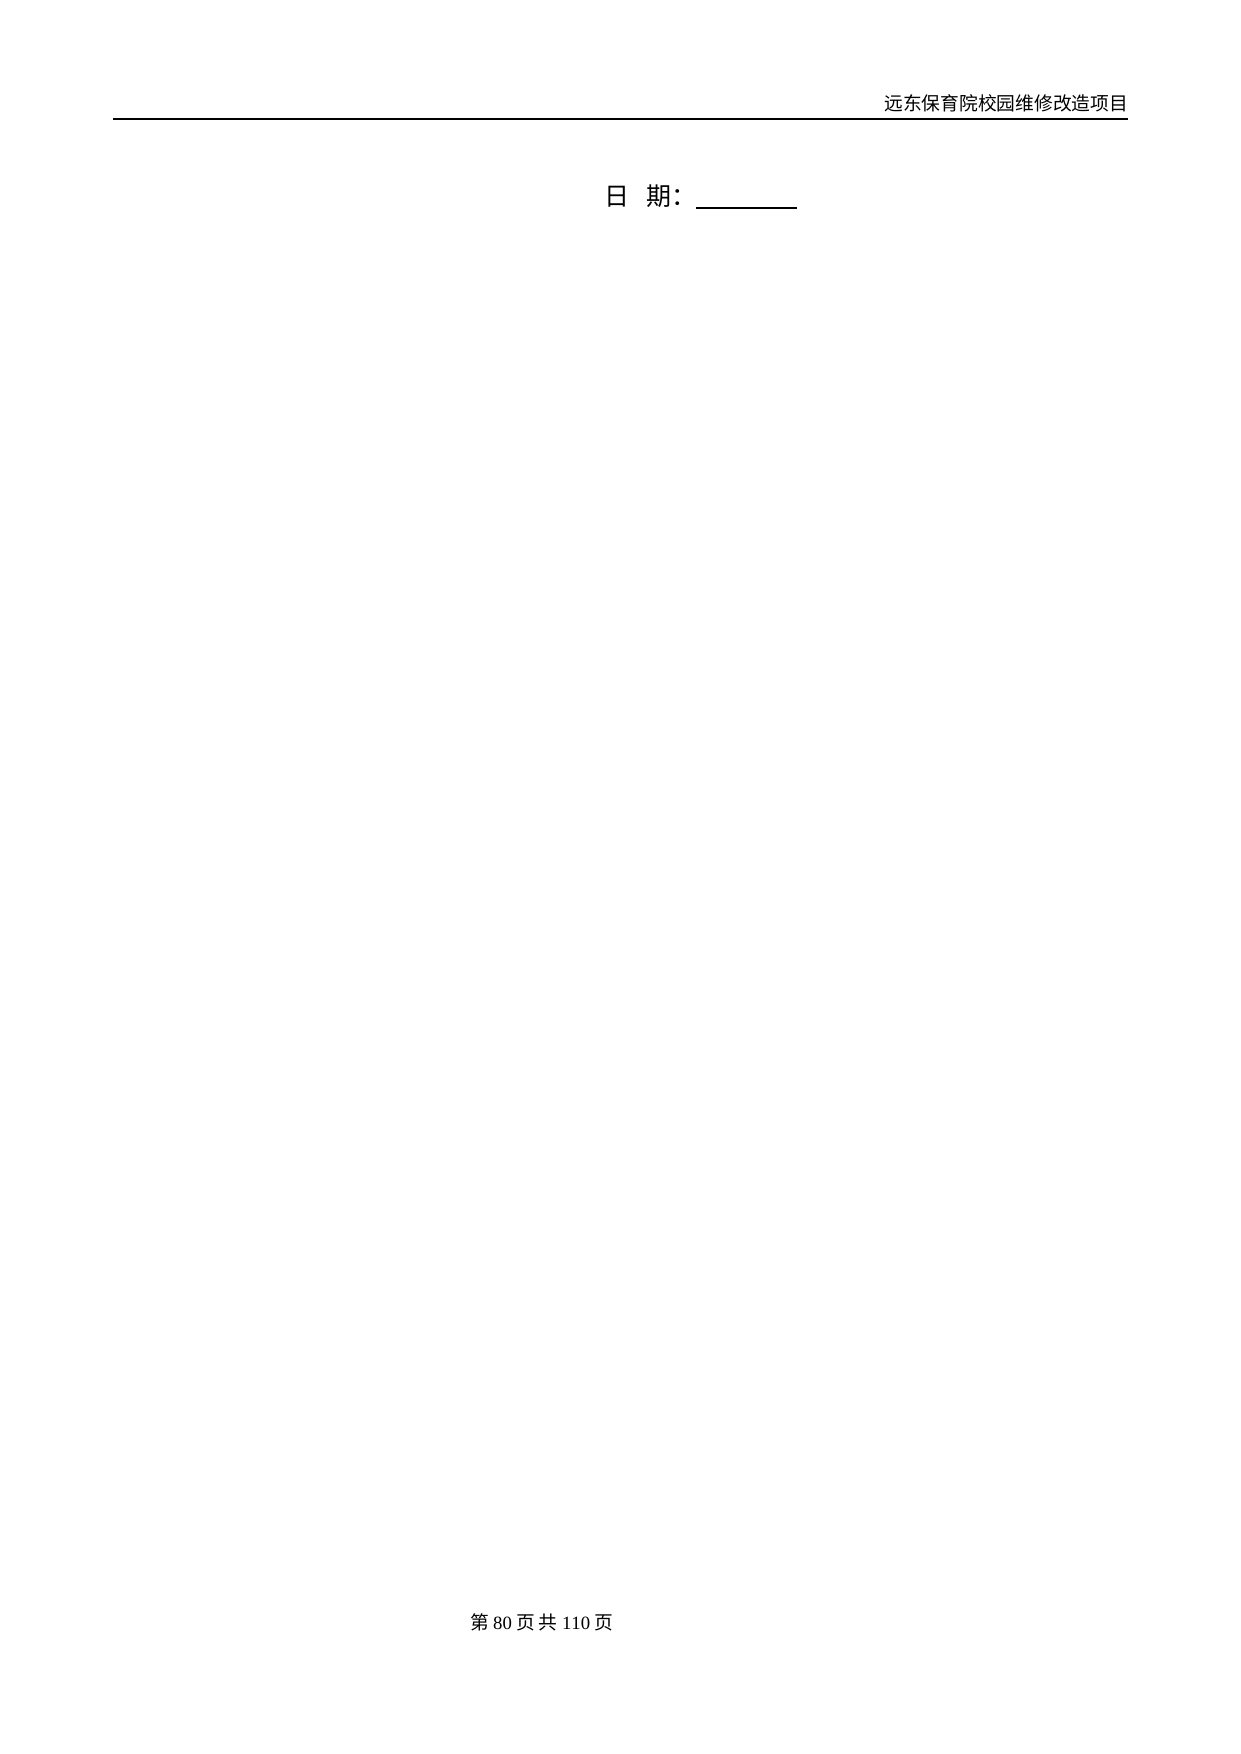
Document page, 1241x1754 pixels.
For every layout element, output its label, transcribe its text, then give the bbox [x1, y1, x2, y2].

text 日 期： [112, 162, 1090, 227]
